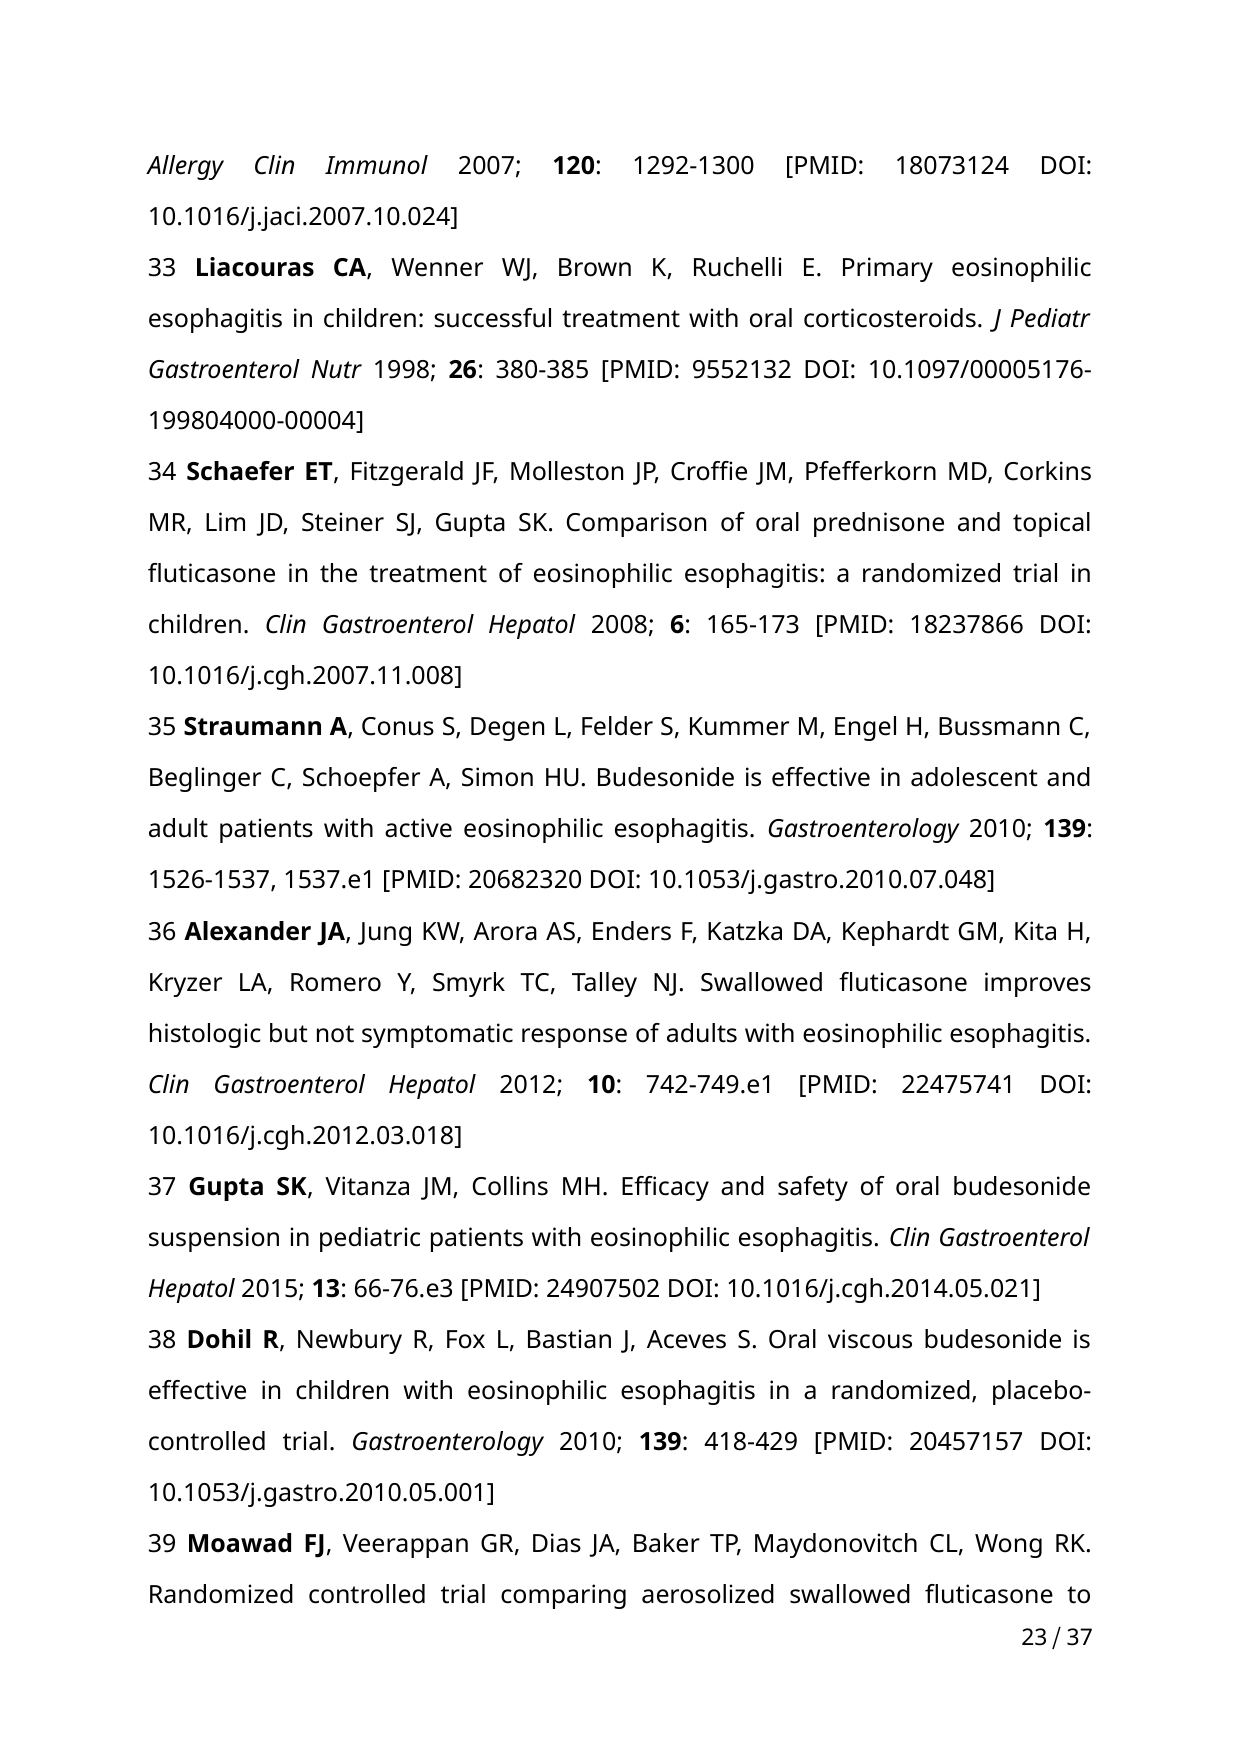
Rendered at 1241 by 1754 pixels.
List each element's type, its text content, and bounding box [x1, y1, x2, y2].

text 34 Schaefer ET, Fitzgerald JF, Molleston JP, Croffie JM, Pfefferkorn MD, Corkins MR, Lim JD, Steiner SJ, Gupta SK. Comparison of oral prednisone and topical fluticasone in the treatment of eosinophilic esophagitis: a randomized trial in children. Clin Gastroenterol Hepatol 2008; 6: 165-173 [PMID: 18237866 DOI: 10.1016/j.cgh.2007.11.008] [148, 454, 1093, 692]
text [148, 1526, 1093, 1611]
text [148, 148, 1093, 233]
text 37 Gupta SK, Vitanza JM, Collins MH. Efficacy and safety of oral budesonide suspension in pediatric patients with eosinophilic esophagitis. Clin Gastroenterol Hepatol 2015; 13: 66-76.e3 [PMID: 24907502 DOI: 10.1016/j.cgh.2014.05.021] [148, 1168, 1093, 1304]
text 33 Liacouras CA, Wenner WJ, Brown K, Ruchelli E. Primary eosinophilic esophagitis in children: successful treatment with oral corticosteroids. J Pediatr Gastroenterol Nutr 1998; 26: 380-385 [PMID: 9552132 DOI: 10.1097/00005176-199804000-00004] [148, 250, 1093, 437]
text 36 Alexander JA, Jung KW, Arora AS, Enders F, Katzka DA, Kephardt GM, Kita H, Kryzer LA, Romero Y, Smyrk TC, Talley NJ. Swallowed fluticasone improves histologic but not symptomatic response of adults with eosinophilic esophagitis. Clin Gastroenterol Hepatol 2012; 10: 742-749.e1 [PMID: 22475741 DOI: 10.1016/j.cgh.2012.03.018] [148, 913, 1093, 1151]
text 35 Straumann A, Conus S, Degen L, Felder S, Kummer M, Engel H, Bussmann C, Beglinger C, Schoepfer A, Simon HU. Budesonide is effective in adolescent and adult patients with active eosinophilic esophagitis. Gastroenterology 2010; 139: 1526-1537, 1537.e1 [PMID: 20682320 DOI: 10.1053/j.gastro.2010.07.048] [148, 709, 1093, 896]
text 38 Dohil R, Newbury R, Fox L, Bastian J, Aceves S. Oral viscous budesonide is effective in children with eosinophilic esophagitis in a randomized, placebo-controlled trial. Gastroenterology 2010; 139: 418-429 [PMID: 20457157 DOI: 10.1053/j.gastro.2010.05.001] [148, 1322, 1093, 1509]
